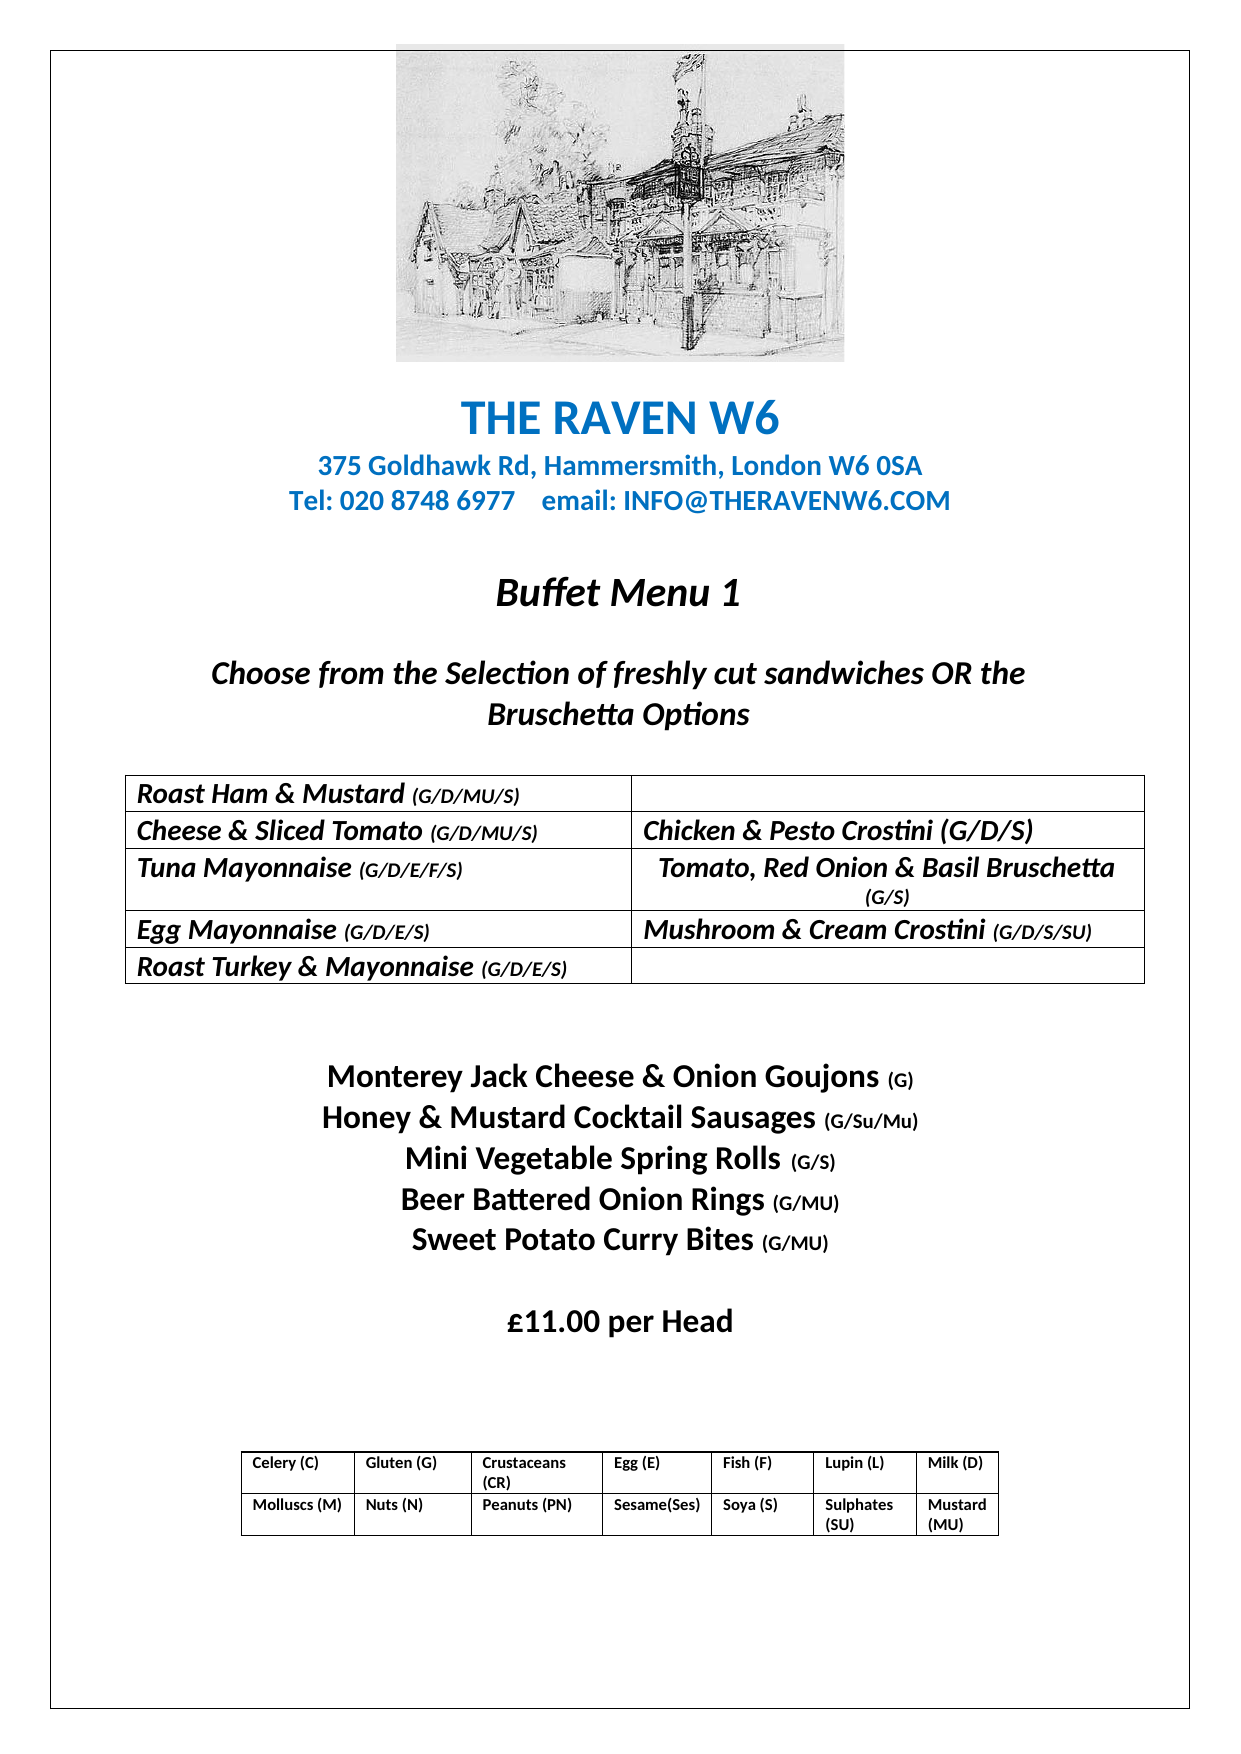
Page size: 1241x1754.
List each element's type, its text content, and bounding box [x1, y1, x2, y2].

text Honey & Mustard Cocktail Sausages (G/Su/Mu) [187, 1096, 1053, 1137]
text Choose from the Selection of freshly cut sandwiches OR the Bruschetta Options [187, 652, 1053, 734]
table_cell Tomato, Red Onion & Basil Bruschetta (G/S) [632, 849, 1144, 910]
table_header Gluten (G) [355, 1453, 471, 1493]
text Buffet Menu 1 [187, 566, 1053, 617]
table_header Egg (E) [603, 1453, 711, 1493]
table_cell Soya (S) [712, 1494, 813, 1535]
table_cell Egg Mayonnaise (G/D/E/S) [126, 911, 631, 947]
table_cell Cheese & Sliced Tomato (G/D/MU/S) [126, 812, 631, 848]
table_cell Chicken & Pesto Crostini (G/D/S) [632, 812, 1144, 848]
table_header Celery (C) [242, 1453, 354, 1493]
text 375 Goldhawk Rd, Hammersmith, London W6 0SA [187, 447, 1053, 482]
table_cell Sesame(Ses) [603, 1494, 711, 1535]
table_cell Tuna Mayonnaise (G/D/E/F/S) [126, 849, 631, 910]
text £11.00 per Head [187, 1300, 1053, 1341]
text Mini Vegetable Spring Rolls (G/S) [187, 1137, 1053, 1178]
table_cell Molluscs (M) [242, 1494, 354, 1535]
text Monterey Jack Cheese & Onion Goujons (G) [187, 1056, 1053, 1096]
text THE RAVEN W6 [187, 386, 1053, 447]
table_cell Mushroom & Cream Crostini (G/D/S/SU) [632, 911, 1144, 947]
picture [396, 51, 845, 362]
table_header Roast Ham & Mustard (G/D/MU/S) [126, 776, 631, 811]
table_cell Peanuts (PN) [472, 1494, 602, 1535]
table_cell Nuts (N) [355, 1494, 471, 1535]
table_cell Mustard (MU) [917, 1494, 998, 1535]
table_header Fish (F) [712, 1453, 813, 1493]
table_header Milk (D) [917, 1453, 998, 1493]
table_header [632, 776, 1144, 811]
text Tel: 020 8748 6977 email: INFO@THERAVENW6.COM [187, 482, 1053, 518]
picture [396, 44, 845, 50]
text Sweet Potato Curry Bites (G/MU) [187, 1218, 1053, 1259]
table_header Lupin (L) [814, 1453, 916, 1493]
table_cell Roast Turkey & Mayonnaise (G/D/E/S) [126, 948, 631, 983]
table_cell Sulphates (SU) [814, 1494, 916, 1535]
table_cell [632, 948, 1144, 983]
text Beer Battered Onion Rings (G/MU) [187, 1178, 1053, 1218]
table_header Crustaceans (CR) [472, 1453, 602, 1493]
